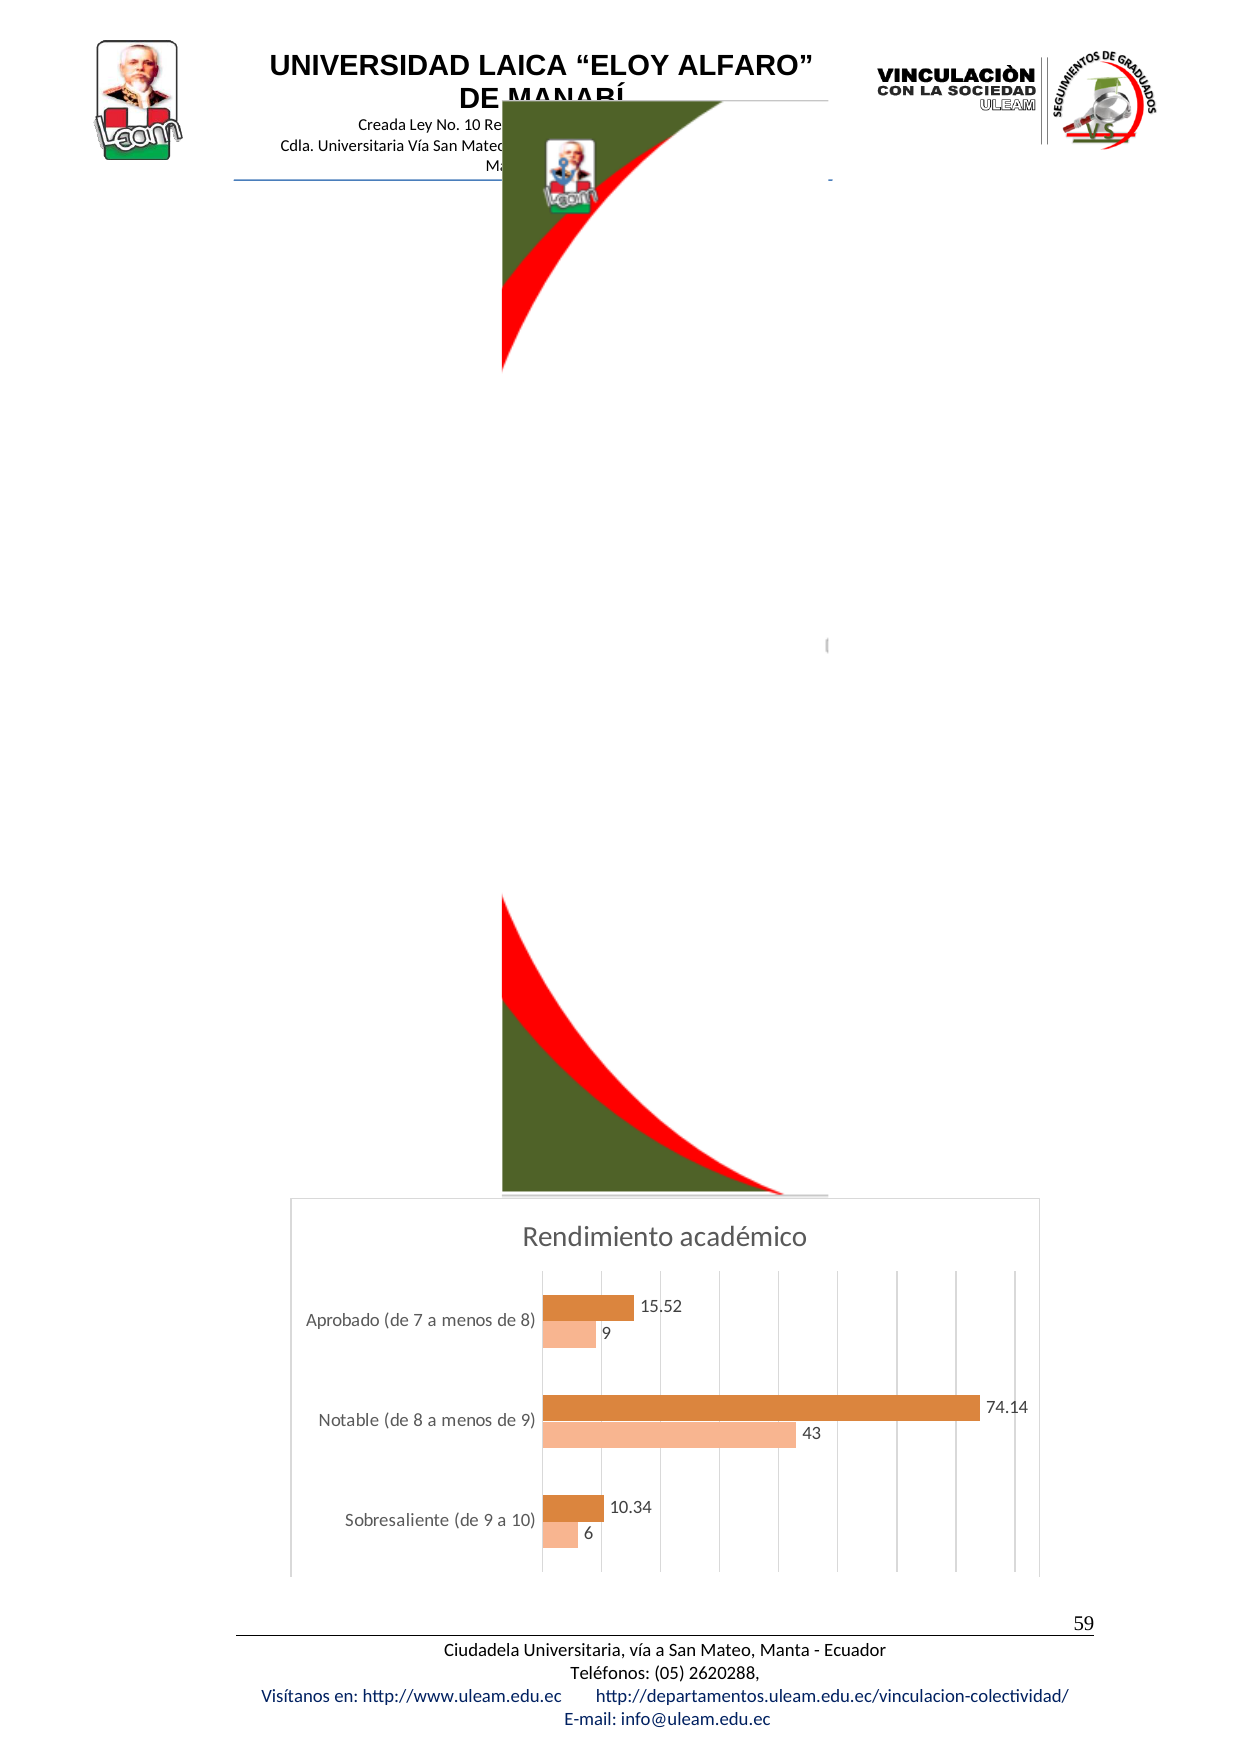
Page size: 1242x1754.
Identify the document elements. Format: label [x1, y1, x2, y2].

picture [90, 40, 184, 160]
picture [501, 100, 829, 1198]
picture [870, 45, 1167, 160]
